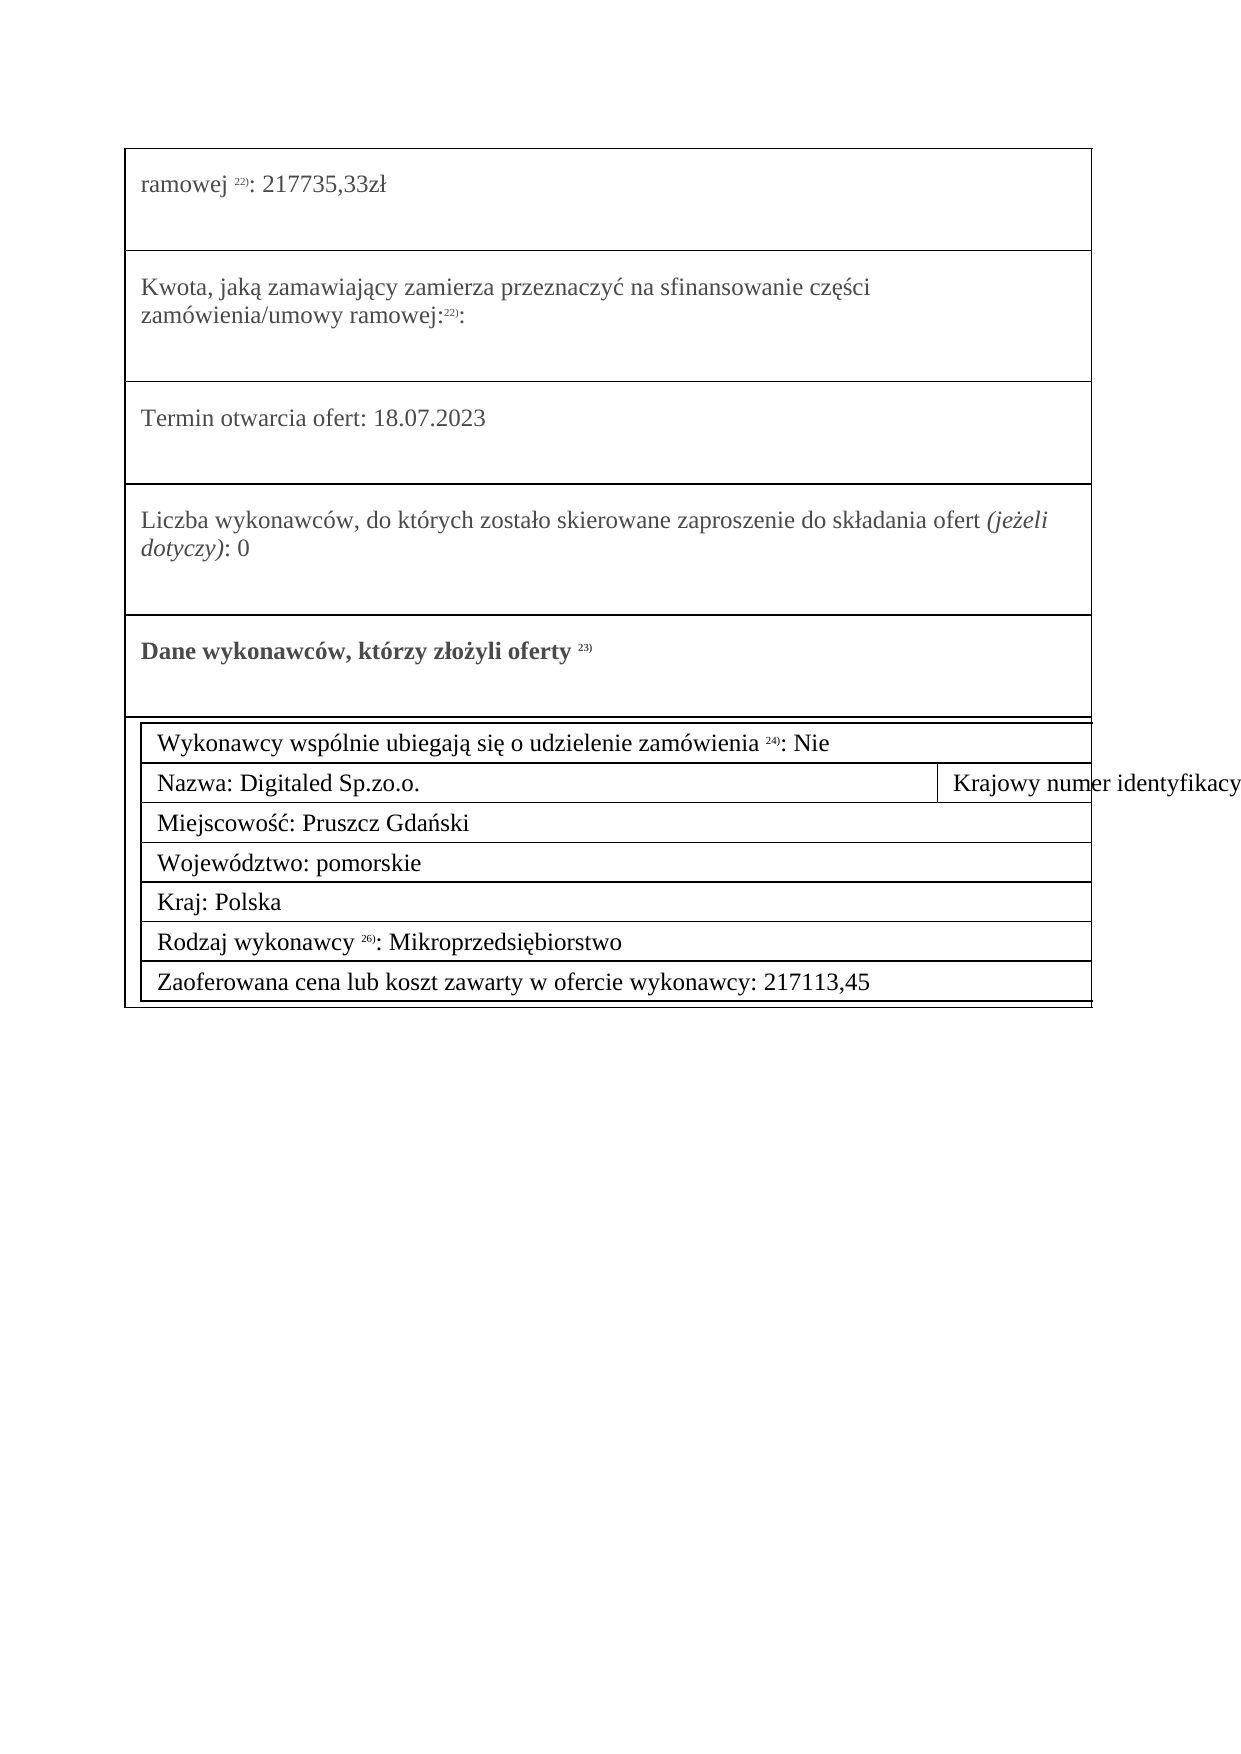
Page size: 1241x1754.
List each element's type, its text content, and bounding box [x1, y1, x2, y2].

table_cell Liczba wykonawców, do których zostało skierowane zaproszenie do składania ofert (jeżeli dotyczy): 0 [126, 485, 1091, 614]
table_cell Dane wykonawców, którzy złożyli oferty 23) [126, 616, 1091, 716]
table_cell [126, 149, 1091, 250]
table_cell Kwota, jaką zamawiający zamierza przeznaczyć na sfinansowanie części zamówienia/umowy ramowej:22): [126, 251, 1091, 381]
table_cell Termin otwarcia ofert: 18.07.2023 [126, 382, 1091, 483]
table_cell [126, 718, 1091, 1006]
